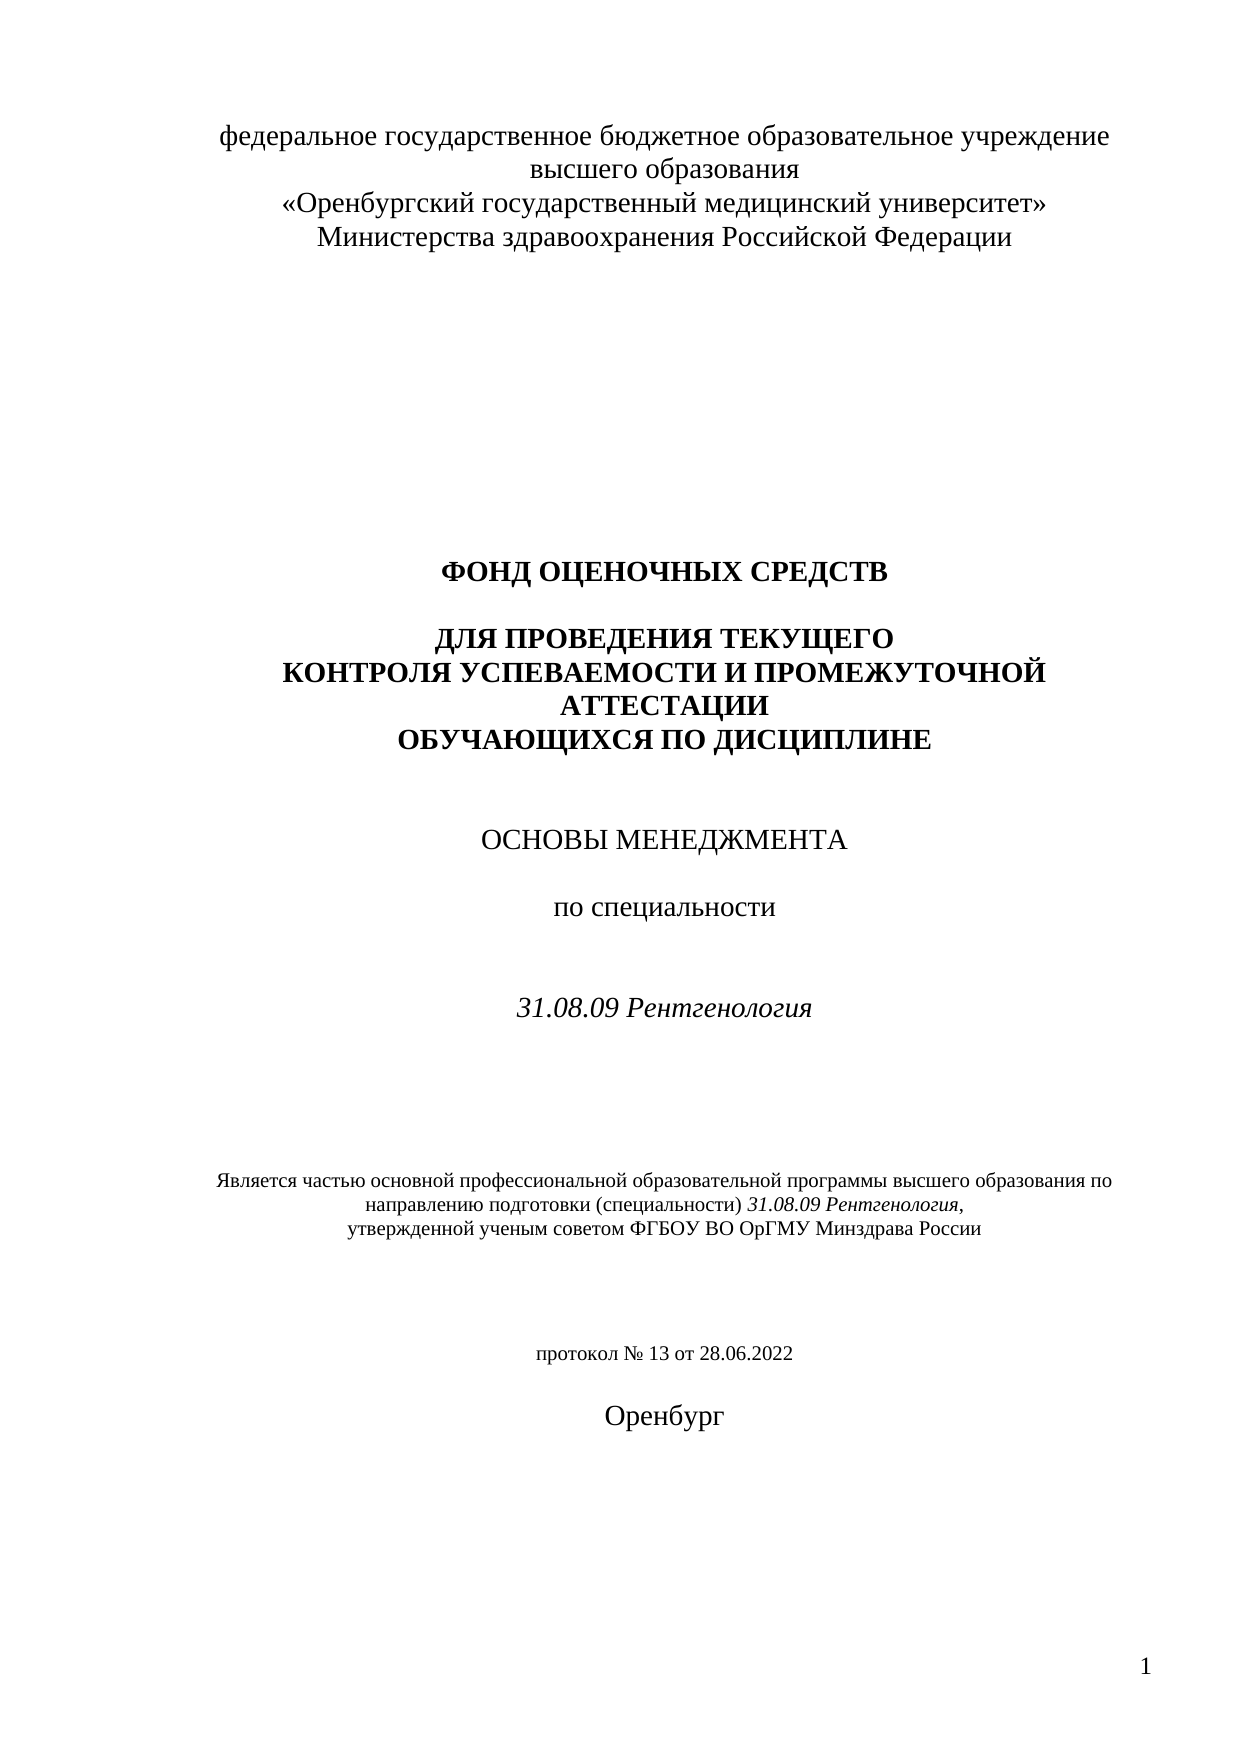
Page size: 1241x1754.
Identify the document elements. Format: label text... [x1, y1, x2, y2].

text «Оренбургский государственный медицинский университет» [177, 185, 1152, 219]
text федеральное государственное бюджетное образовательное учреждение [177, 118, 1152, 152]
text КОНТРОЛЯ УСПЕВАЕМОСТИ И ПРОМЕЖУТОЧНОЙ АТТЕСТАЦИИ [177, 655, 1152, 722]
text ОСНОВЫ МЕНЕДЖМЕНТА [177, 822, 1152, 856]
text ФОНД ОЦЕНОЧНЫХ СРЕДСТВ [177, 554, 1152, 588]
text Оренбург [177, 1398, 1152, 1432]
text утвержденной ученым советом ФГБОУ ВО ОрГМУ Минздрава России [177, 1216, 1152, 1240]
text 31.08.09 Рентгенология [177, 990, 1152, 1024]
text по специальности [177, 889, 1152, 923]
text Является частью основной профессиональной образовательной программы высшего образования по направлению подготовки (специальности) 31.08.09 Рентгенология, [177, 1167, 1152, 1216]
text протокол № 13 от 28.06.2022 [177, 1341, 1152, 1365]
text ДЛЯ ПРОВЕДЕНИЯ ТЕКУЩЕГО [177, 621, 1152, 655]
text ОБУЧАЮЩИХСЯ ПО ДИСЦИПЛИНЕ [177, 722, 1152, 755]
text Министерства здравоохранения Российской Федерации [177, 219, 1152, 252]
text высшего образования [177, 152, 1152, 185]
